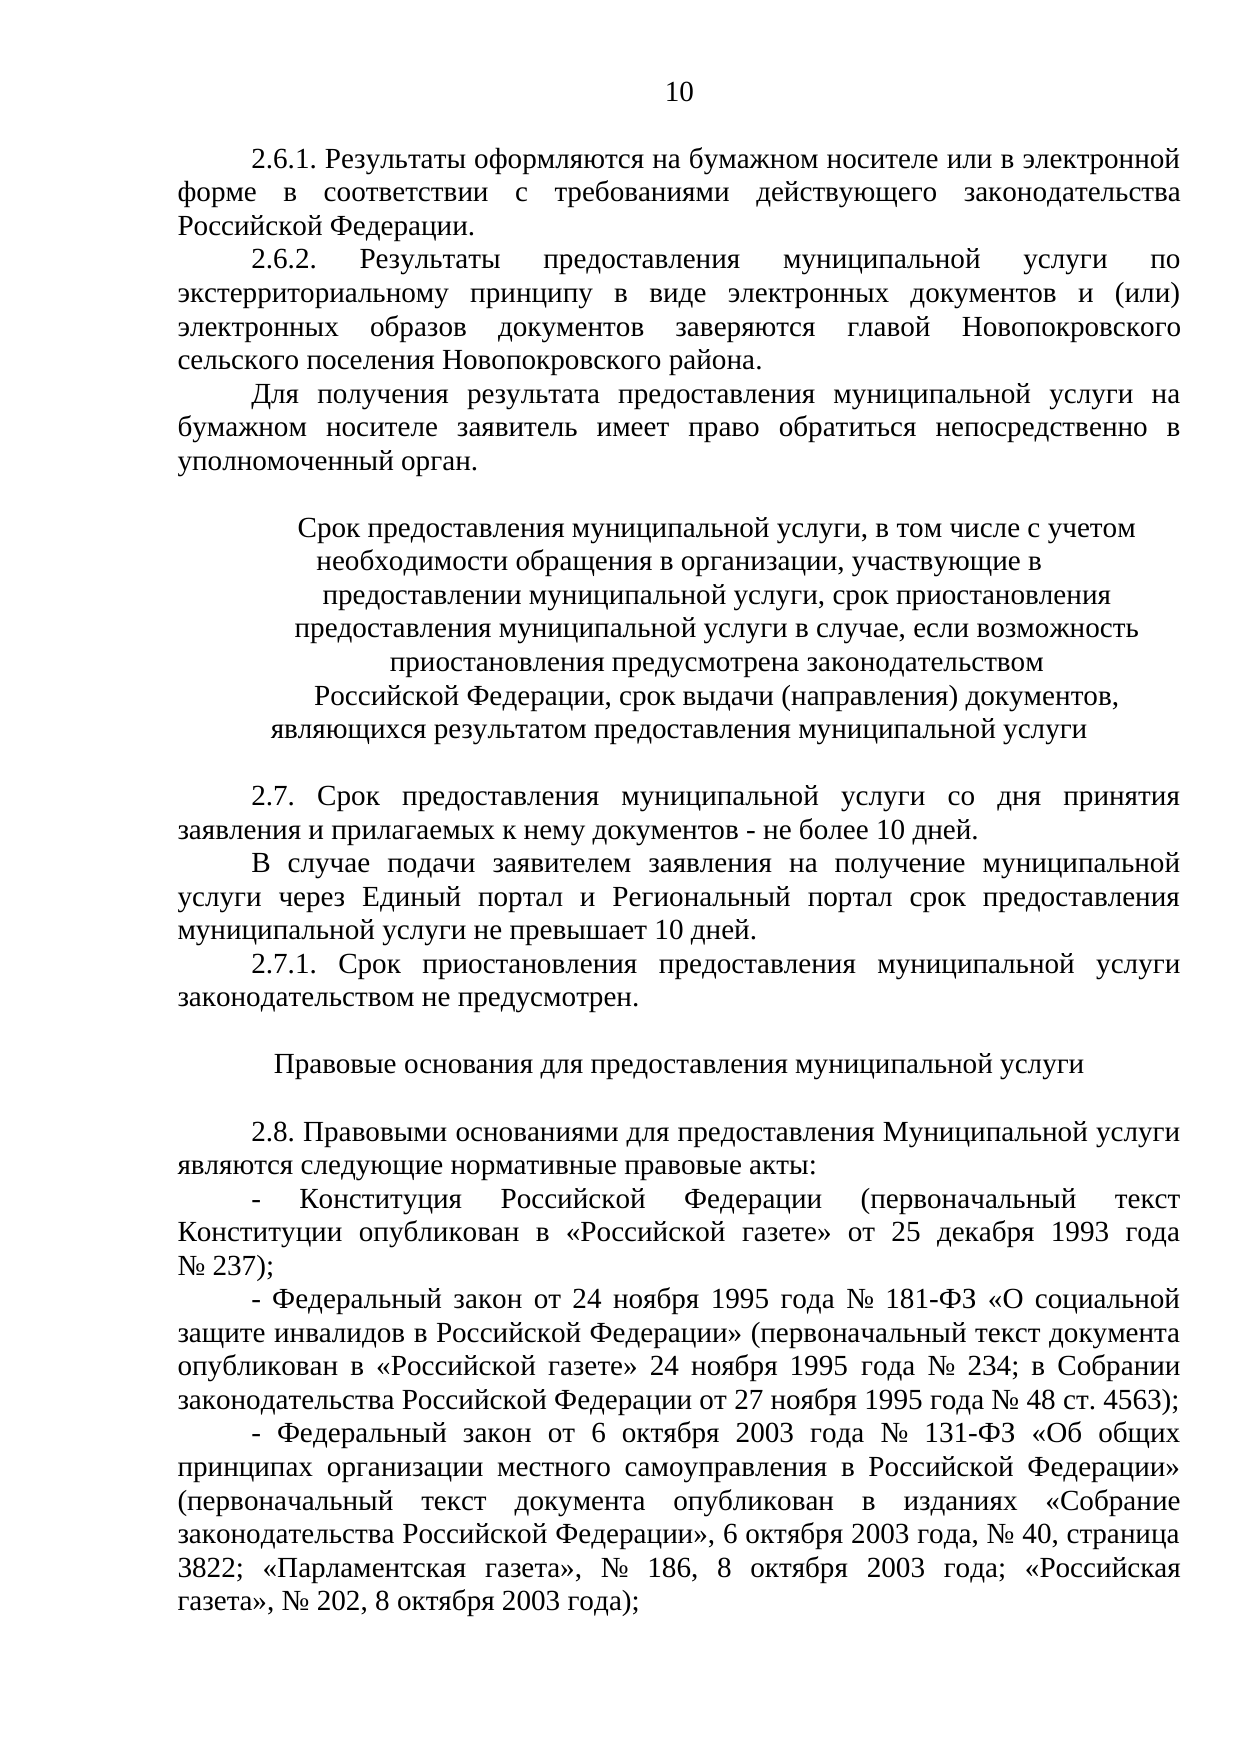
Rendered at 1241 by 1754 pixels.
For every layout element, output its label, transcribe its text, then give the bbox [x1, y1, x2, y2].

text 2.7. Срок предоставления муниципальной услуги со дня принятия заявления и прилагаемых к нему документов - не более 10 дней. [177, 778, 1181, 845]
text предоставления муниципальной услуги в случае, если возможность [177, 611, 1181, 644]
text 2.7.1. Срок приостановления предоставления муниципальной услуги законодательством не предусмотрен. [177, 946, 1181, 1013]
text предоставлении муниципальной услуги, срок приостановления [177, 577, 1181, 611]
text - Федеральный закон от 6 октября 2003 года № 131-ФЗ «Об общих принципах организации местного самоуправления в Российской Федерации» (первоначальный текст документа опубликован в изданиях «Собрание законодательства Российской Федерации», 6 октября 2003 года, № 40, страница 3822; «Парламентская газета», № 186, 8 октября 2003 года; «Российская газета», № 202, 8 октября 2003 года); [177, 1416, 1181, 1617]
text 2.6.2. Результаты предоставления муниципальной услуги по экстерриториальному принципу в виде электронных документов и (или) электронных образов документов заверяются главой Новопокровского сельского поселения Новопокровского района. [177, 242, 1181, 376]
text Для получения результата предоставления муниципальной услуги на бумажном носителе заявитель имеет право обратиться непосредственно в уполномоченный орган. [177, 376, 1181, 476]
text Срок предоставления муниципальной услуги, в том числе с учетом необходимости обращения в организации, участвующие в [177, 510, 1181, 577]
text 2.6.1. Результаты оформляются на бумажном носителе или в электронной форме в соответствии с требованиями действующего законодательства Российской Федерации. [177, 141, 1181, 242]
text - Федеральный закон от 24 ноября 1995 года № 181-ФЗ «О социальной защите инвалидов в Российской Федерации» (первоначальный текст документа опубликован в «Российской газете» 24 ноября 1995 года № 234; в Собрании законодательства Российской Федерации от 27 ноября 1995 года № 48 ст. 4563); [177, 1281, 1181, 1416]
text приостановления предусмотрена законодательством [177, 644, 1181, 678]
text - Конституция Российской Федерации (первоначальный текст Конституции опубликован в «Российской газете» от 25 декабря 1993 года № 237); [177, 1181, 1181, 1281]
text 2.8. Правовыми основаниями для предоставления Муниципальной услуги являются следующие нормативные правовые акты: [177, 1114, 1181, 1181]
text Российской Федерации, срок выдачи (направления) документов, [177, 678, 1181, 711]
text В случае подачи заявителем заявления на получение муниципальной услуги через Единый портал и Региональный портал срок предоставления муниципальной услуги не превышает 10 дней. [177, 845, 1181, 946]
text являющихся результатом предоставления муниципальной услуги [177, 711, 1181, 745]
text Правовые основания для предоставления муниципальной услуги [177, 1047, 1181, 1080]
